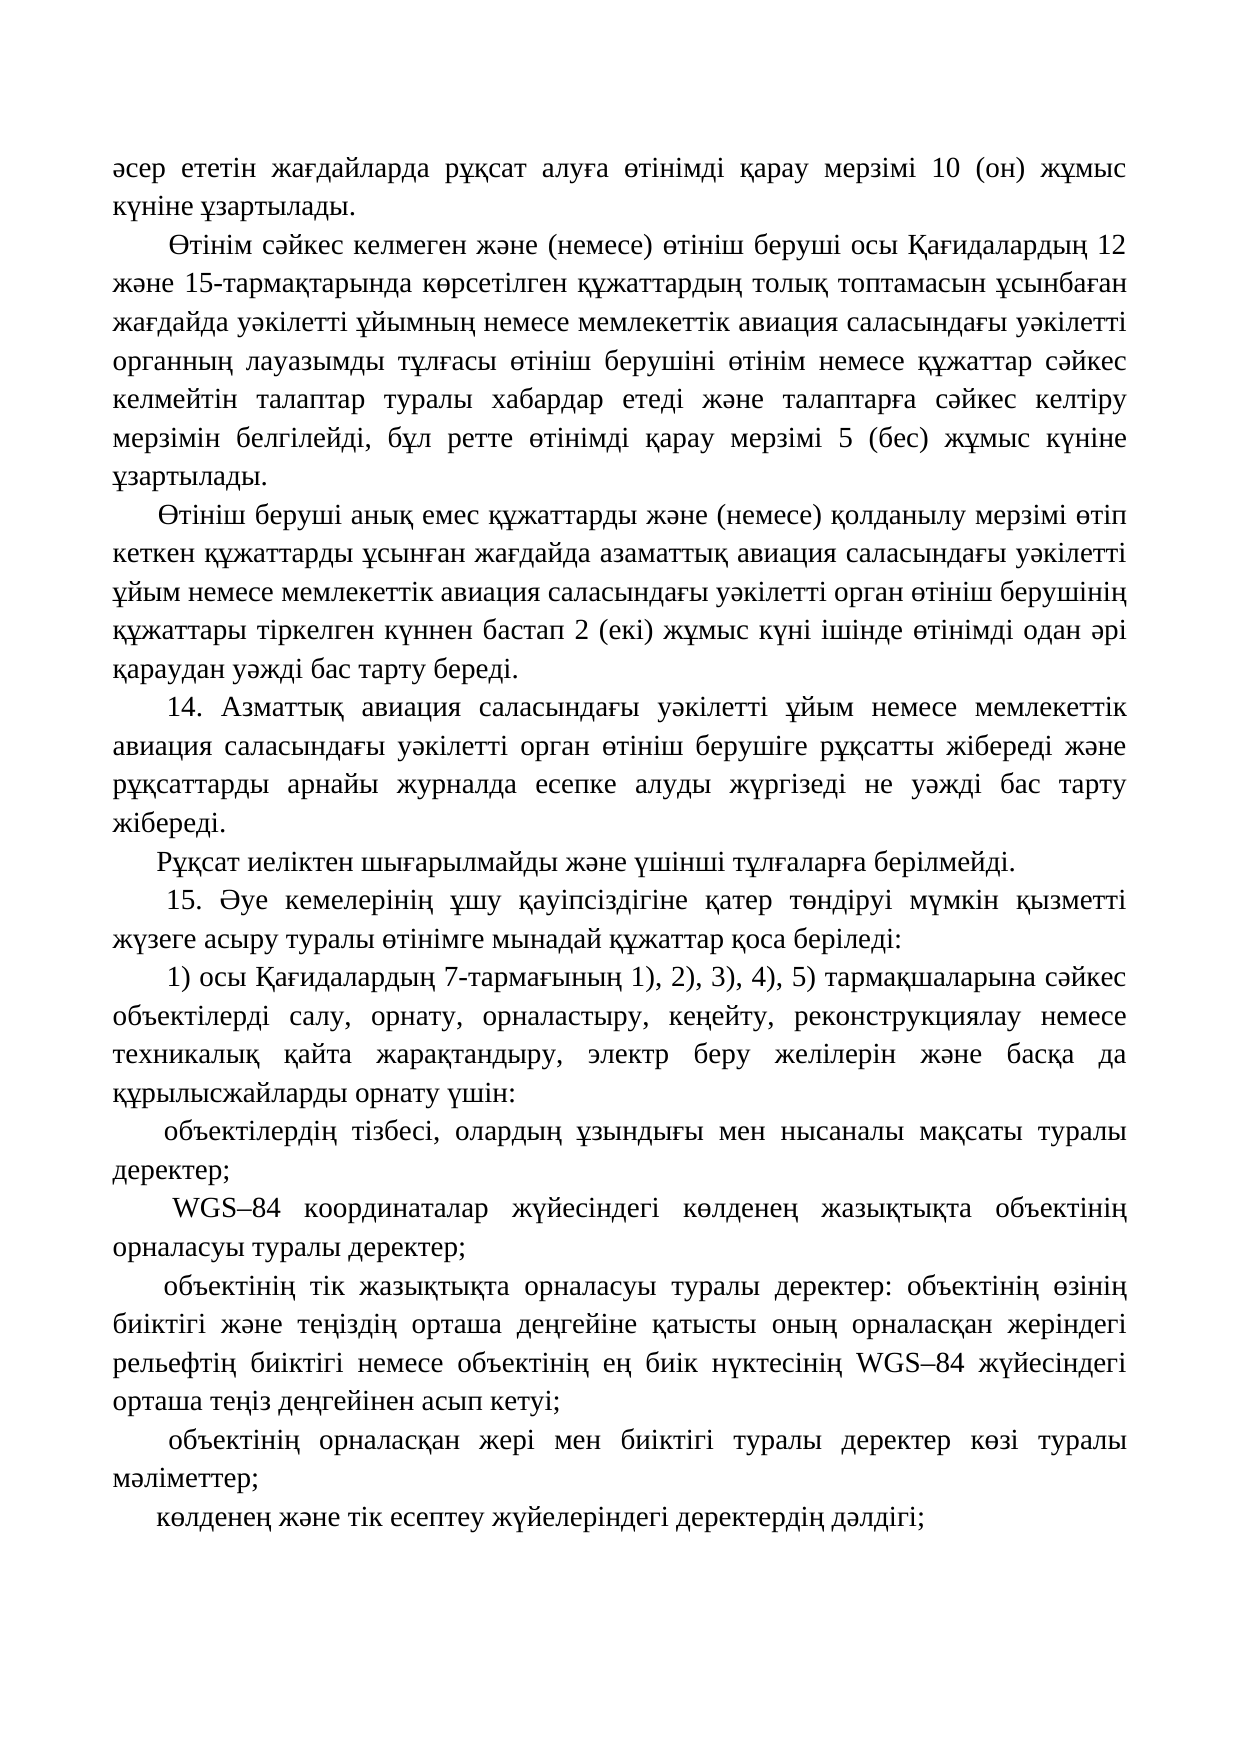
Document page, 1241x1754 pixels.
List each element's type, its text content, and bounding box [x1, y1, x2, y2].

text объектінің тік жазықтықта орналасуы туралы деректер: объектінің өзінің биіктігі және теңіздің орташа деңгейіне қатысты оның орналасқан жеріндегі рельефтің биіктігі немесе объектінің ең биік нүктесінің WGS–84 жүйесіндегі орташа теңіз деңгейінен асып кетуі; [112, 1268, 1128, 1417]
text Өтінім сәйкес келмеген және (немесе) өтініш беруші осы Қағидалардың 12 және 15-тармақтарында көрсетілген құжаттардың толық топтамасын ұсынбаған жағдайда уәкілетті ұйымның немесе мемлекеттік авиация саласындағы уәкілетті органның лауазымды тұлғасы өтініш берушіні өтінім немесе құжаттар сәйкес келмейтін талаптар туралы хабардар етеді және талаптарға сәйкес келтіру мерзімін белгілейді, бұл ретте өтінімді қарау мерзімі 5 (бес) жұмыс күніне ұзартылады. [112, 227, 1128, 492]
text WGS–84 координаталар жүйесіндегі көлденең жазықтықта объектінің орналасуы туралы деректер; [112, 1191, 1128, 1263]
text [112, 150, 1128, 222]
text 15. Әуе кемелерінің ұшу қауіпсіздігіне қатер төндіруі мүмкін қызметті жүзеге асыру туралы өтінімге мынадай құжаттар қоса беріледі: [112, 882, 1128, 954]
text объектінің орналасқан жері мен биіктігі туралы деректер көзі туралы мәліметтер; [112, 1422, 1128, 1494]
text Өтініш беруші анық емес құжаттарды және (немесе) қолданылу мерзімі өтіп кеткен құжаттарды ұсынған жағдайда азаматтық авиация саласындағы уәкілетті ұйым немесе мемлекеттік авиация саласындағы уәкілетті орган өтініш берушінің құжаттары тіркелген күннен бастап 2 (екі) жұмыс күні ішінде өтінімді одан әрі қараудан уәжді бас тарту береді. [112, 497, 1128, 684]
text объектілердің тізбесі, олардың ұзындығы мен нысаналы мақсаты туралы деректер; [112, 1113, 1128, 1186]
text 14. Азматтық авиация саласындағы уәкілетті ұйым немесе мемлекеттік авиация саласындағы уәкілетті орган өтініш берушіге рұқсатты жібереді және рұқсаттарды арнайы журналда есепке алуды жүргізеді не уәжді бас тарту жібереді. [112, 689, 1128, 839]
text көлденең және тік есептеу жүйелеріндегі деректердің дәлдігі; [112, 1499, 1128, 1532]
text 1) осы Қағидалардың 7-тармағының 1), 2), 3), 4), 5) тармақшаларына сәйкес объектілерді салу, орнату, орналастыру, кеңейту, реконструкциялау немесе техникалық қайта жарақтандыру, электр беру желілерін және басқа да құрылысжайларды орнату үшін: [112, 959, 1128, 1108]
text Рұқсат иеліктен шығарылмайды және үшінші тұлғаларға берілмейді. [112, 844, 1128, 877]
